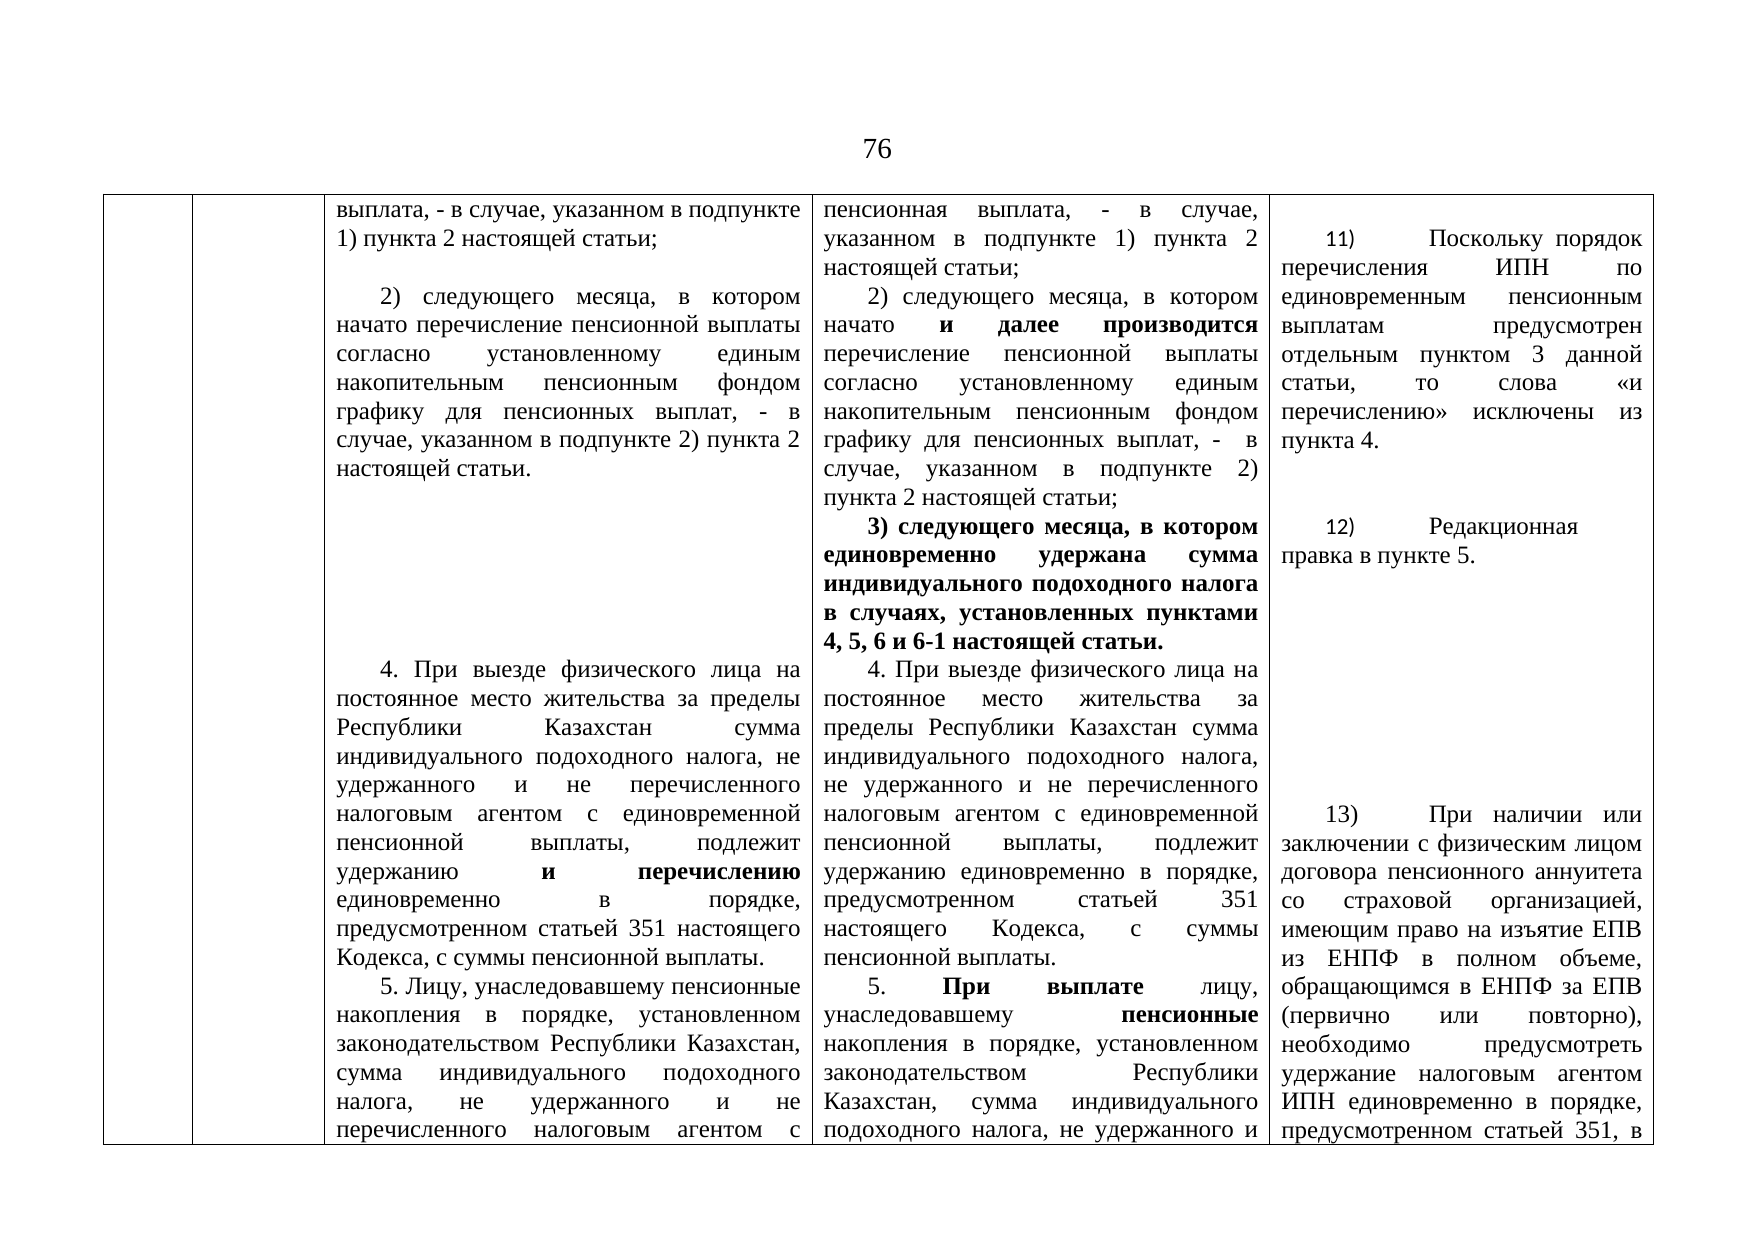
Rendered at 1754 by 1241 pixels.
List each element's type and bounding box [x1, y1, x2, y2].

table_cell [104, 195, 192, 1144]
table_cell [813, 195, 1269, 1144]
table_cell [193, 195, 324, 1144]
table_cell [325, 195, 812, 1144]
table_cell [1270, 195, 1653, 1144]
